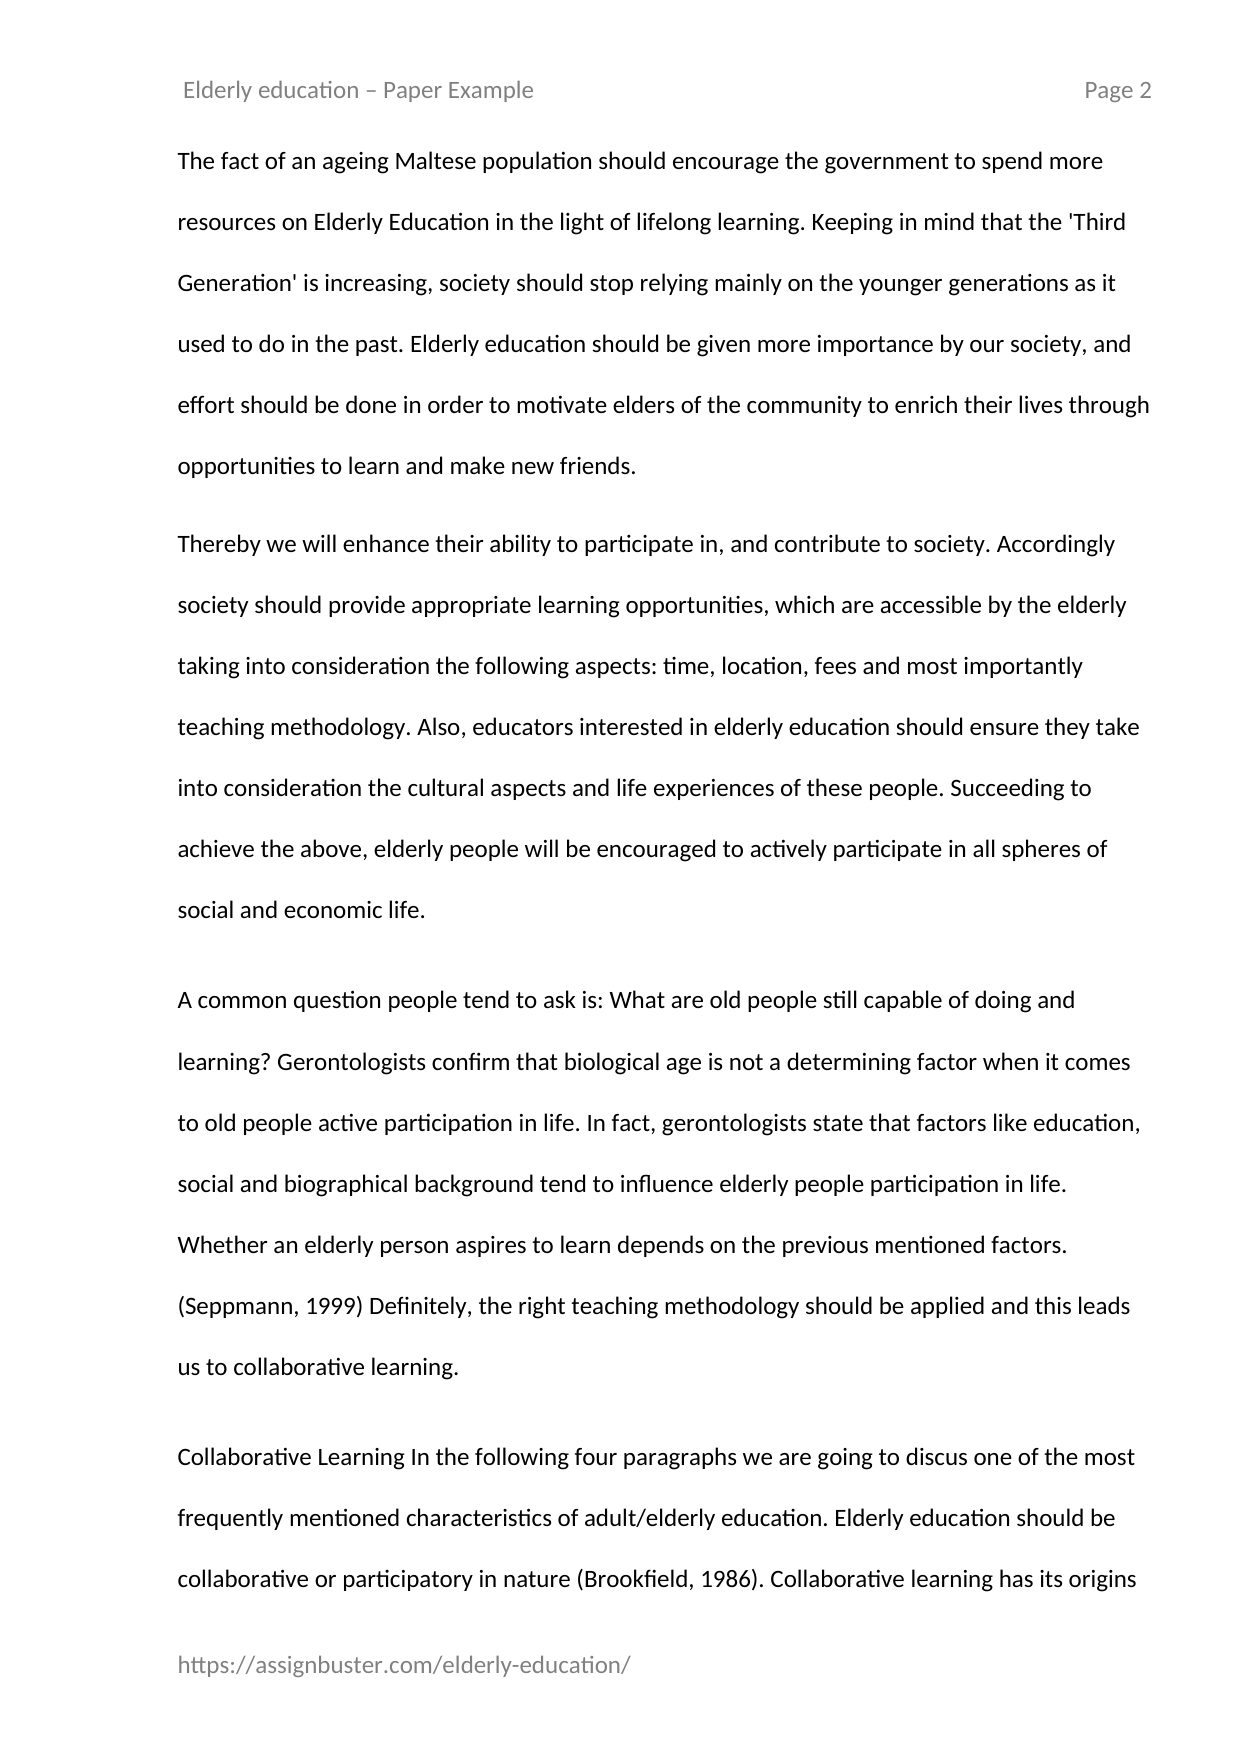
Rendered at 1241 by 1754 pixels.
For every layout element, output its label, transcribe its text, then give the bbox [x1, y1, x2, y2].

text The fact of an ageing Maltese population should encourage the government to spend more resources on Elderly Education in the light of lifelong learning. Keeping in mind that the 'Third Generation' is increasing, society should stop relying mainly on the younger generations as it used to do in the past. Elderly education should be given more importance by our society, and effort should be done in order to motivate elders of the community to enrich their lives through opportunities to learn and make new friends. [177, 145, 1152, 481]
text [177, 1441, 1152, 1594]
text Thereby we will enhance their ability to participate in, and contribute to society. Accordingly society should provide appropriate learning opportunities, which are accessible by the elderly taking into consideration the following aspects: time, location, fees and most importantly teaching methodology. Also, educators interested in elderly education should ensure they take into consideration the cultural aspects and life experiences of these people. Succeeding to achieve the above, elderly people will be encouraged to actively participate in all spheres of social and economic life. [177, 528, 1152, 925]
text A common question people tend to ask is: What are old people still capable of doing and learning? Gerontologists confirm that biological age is not a determining factor when it comes to old people active participation in life. In fact, gerontologists state that factors like education, social and biographical background tend to influence elderly people participation in life. Whether an elderly person aspires to learn depends on the previous mentioned factors. (Seppmann, 1999) Definitely, the right teaching methodology should be applied and this leads us to collaborative learning. [177, 985, 1152, 1381]
